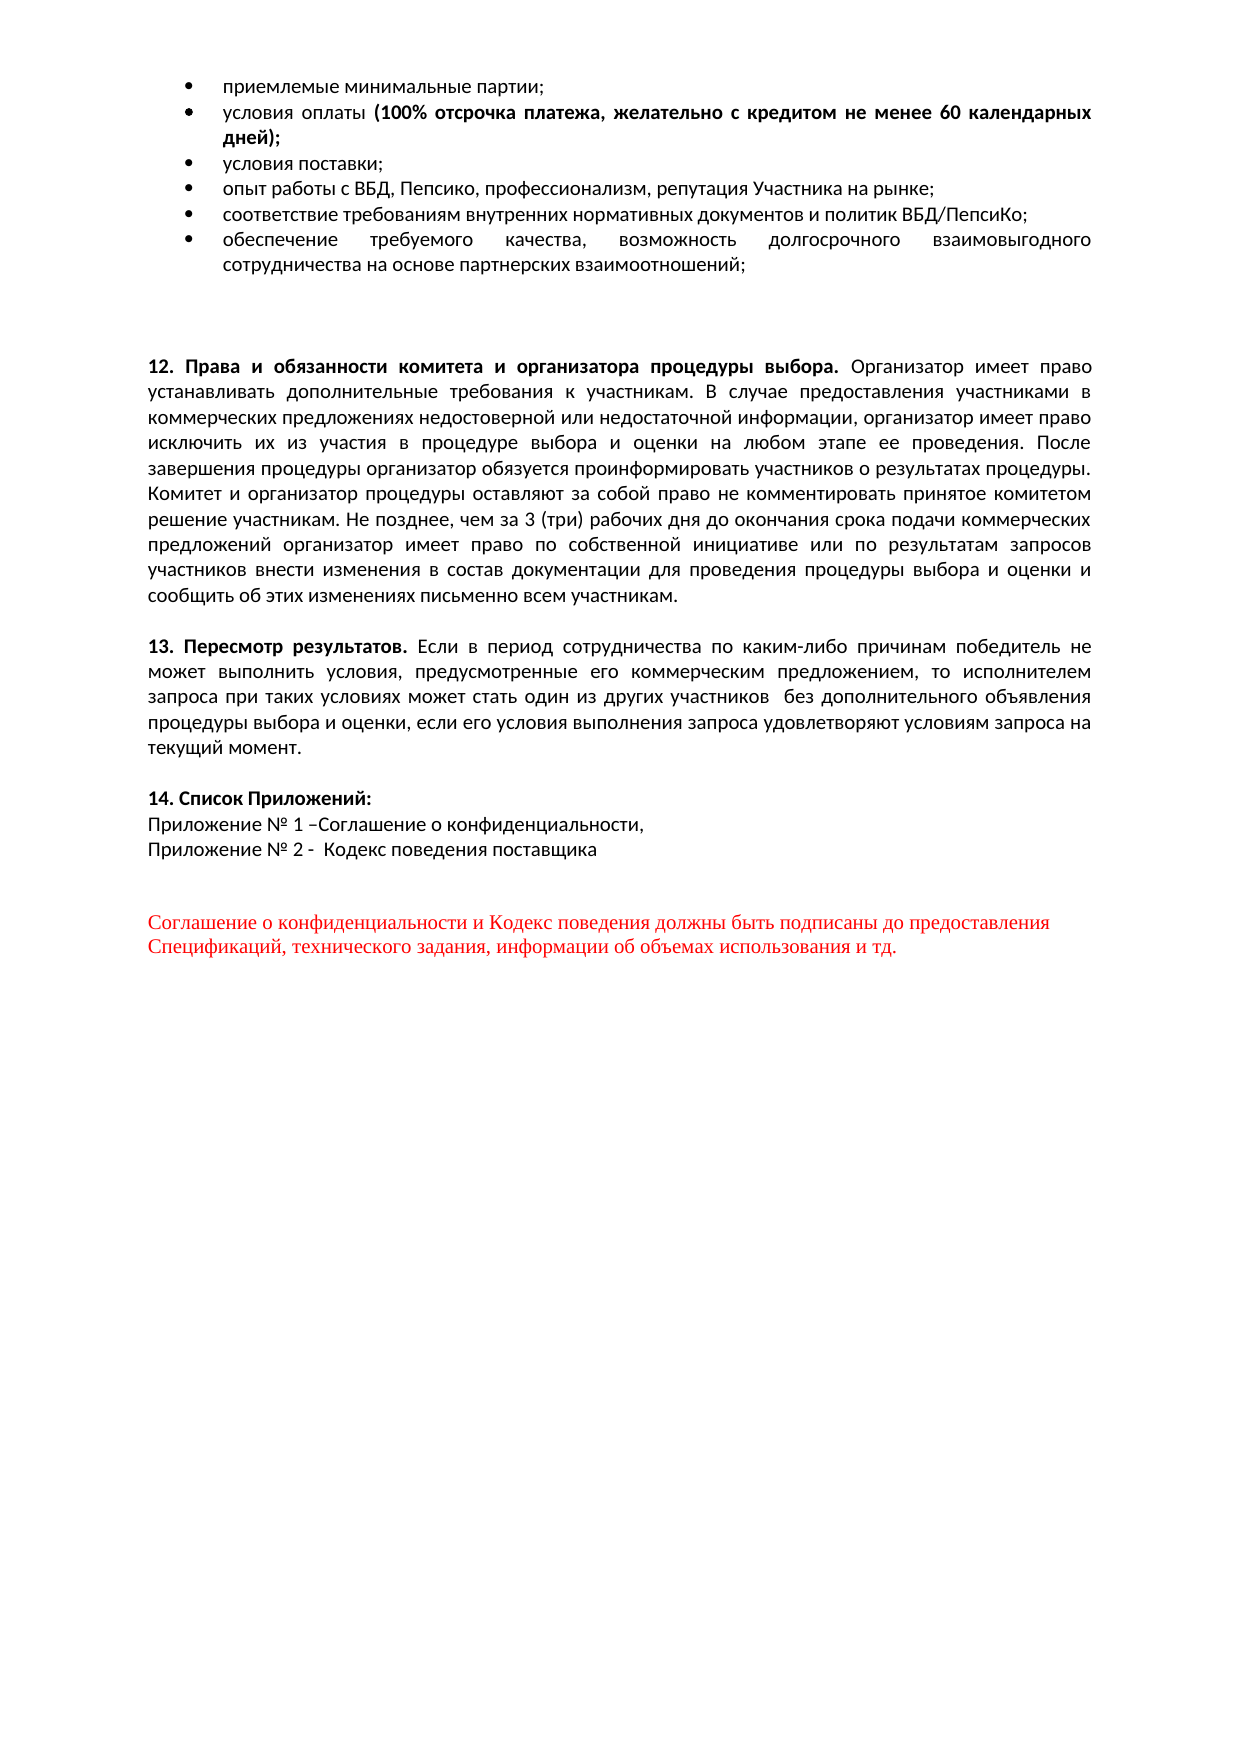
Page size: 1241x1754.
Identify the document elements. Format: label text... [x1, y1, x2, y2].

list соответствие требованиям внутренних нормативных документов и политик ВБД/ПепсиКо; [185, 201, 1093, 226]
list условия поставки; [185, 150, 1093, 175]
list условия оплаты (100% отсрочка платежа, желательно с кредитом не менее 60 календарных дней); [185, 99, 1093, 150]
text Соглашение о конфиденциальности и Кодекс поведения должны быть подписаны до предоставления Спецификаций, технического задания, информации об объемах использования и тд. [148, 910, 1093, 958]
text Приложение № 1 –Соглашение о конфиденциальности, [148, 811, 1093, 836]
list опыт работы с ВБД, Пепсико, профессионализм, репутация Участника на рынке; [185, 175, 1093, 201]
list обеспечение требуемого качества, возможность долгосрочного взаимовыгодного сотрудничества на основе партнерских взаимоотношений; [185, 226, 1093, 277]
text 14. Список Приложений: [148, 785, 1093, 811]
text Приложение № 2 - Кодекс поведения поставщика [148, 836, 1093, 862]
list приемлемые минимальные партии; [185, 74, 1093, 99]
text 12. Права и обязанности комитета и организатора процедуры выбора. Организатор имеет право устанавливать дополнительные требования к участникам. В случае предоставления участниками в коммерческих предложениях недостоверной или недостаточной информации, организатор имеет право исключить их из участия в процедуре выбора и оценки на любом этапе ее проведения. После завершения процедуры организатор обязуется проинформировать участников о результатах процедуры. Комитет и организатор процедуры оставляют за собой право не комментировать принятое комитетом решение участникам. Не позднее, чем за 3 (три) рабочих дня до окончания срока подачи коммерческих предложений организатор имеет право по собственной инициативе или по результатам запросов участников внести изменения в состав документации для проведения процедуры выбора и оценки и сообщить об этих изменениях письменно всем участникам. [148, 353, 1093, 607]
text 13. Пересмотр результатов. Если в период сотрудничества по каким-либо причинам победитель не может выполнить условия, предусмотренные его коммерческим предложением, то исполнителем запроса при таких условиях может стать один из других участников без дополнительного объявления процедуры выбора и оценки, если его условия выполнения запроса удовлетворяют условиям запроса на текущий момент. [148, 633, 1093, 760]
